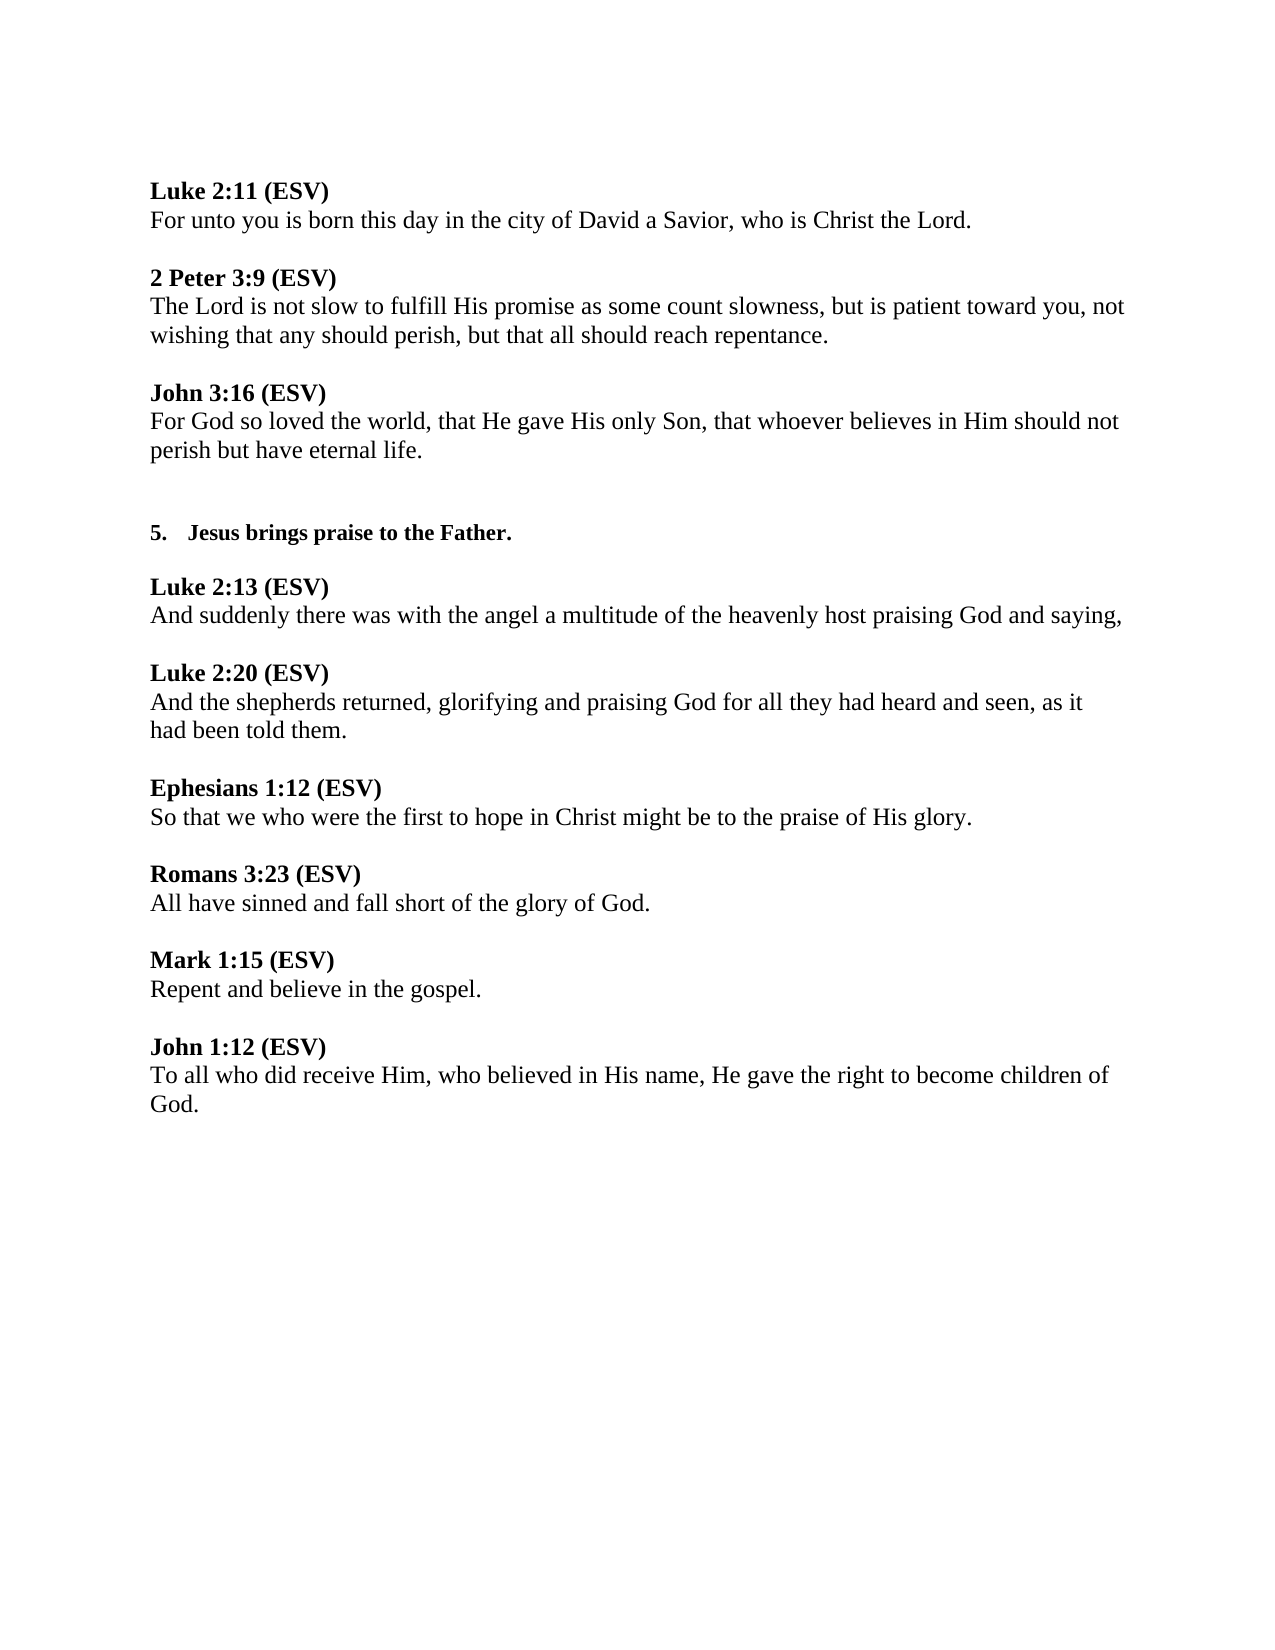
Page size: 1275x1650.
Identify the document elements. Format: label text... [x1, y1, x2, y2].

text John 1:12 (ESV) To all who did receive Him, who believed in His name, He gave the right to become children of God. [150, 1032, 1125, 1118]
text Ephesians 1:12 (ESV) So that we who were the first to hope in Christ might be to the praise of His glory. [150, 773, 1125, 830]
text Luke 2:20 (ESV) And the shepherds returned, glorifying and praising God for all they had heard and seen, as it had been told them. [150, 658, 1125, 744]
text Luke 2:11 (ESV) For unto you is born this day in the city of David a Savior, who is Christ the Lord. [150, 176, 1125, 234]
list Jesus brings praise to the Father. [150, 519, 1125, 545]
text Romans 3:23 (ESV) All have sinned and fall short of the glory of God. [150, 859, 1125, 917]
text 2 Peter 3:9 (ESV) The Lord is not slow to fulfill His promise as some count slowness, but is patient toward you, not wishing that any should perish, but that all should reach repentance. [150, 263, 1125, 349]
text John 3:16 (ESV) For God so loved the world, that He gave His only Son, that whoever believes in Him should not perish but have eternal life. [150, 378, 1125, 464]
text Luke 2:13 (ESV) And suddenly there was with the angel a multitude of the heavenly host praising God and saying, [150, 572, 1125, 629]
text Mark 1:15 (ESV) Repent and believe in the gospel. [150, 945, 1125, 1003]
